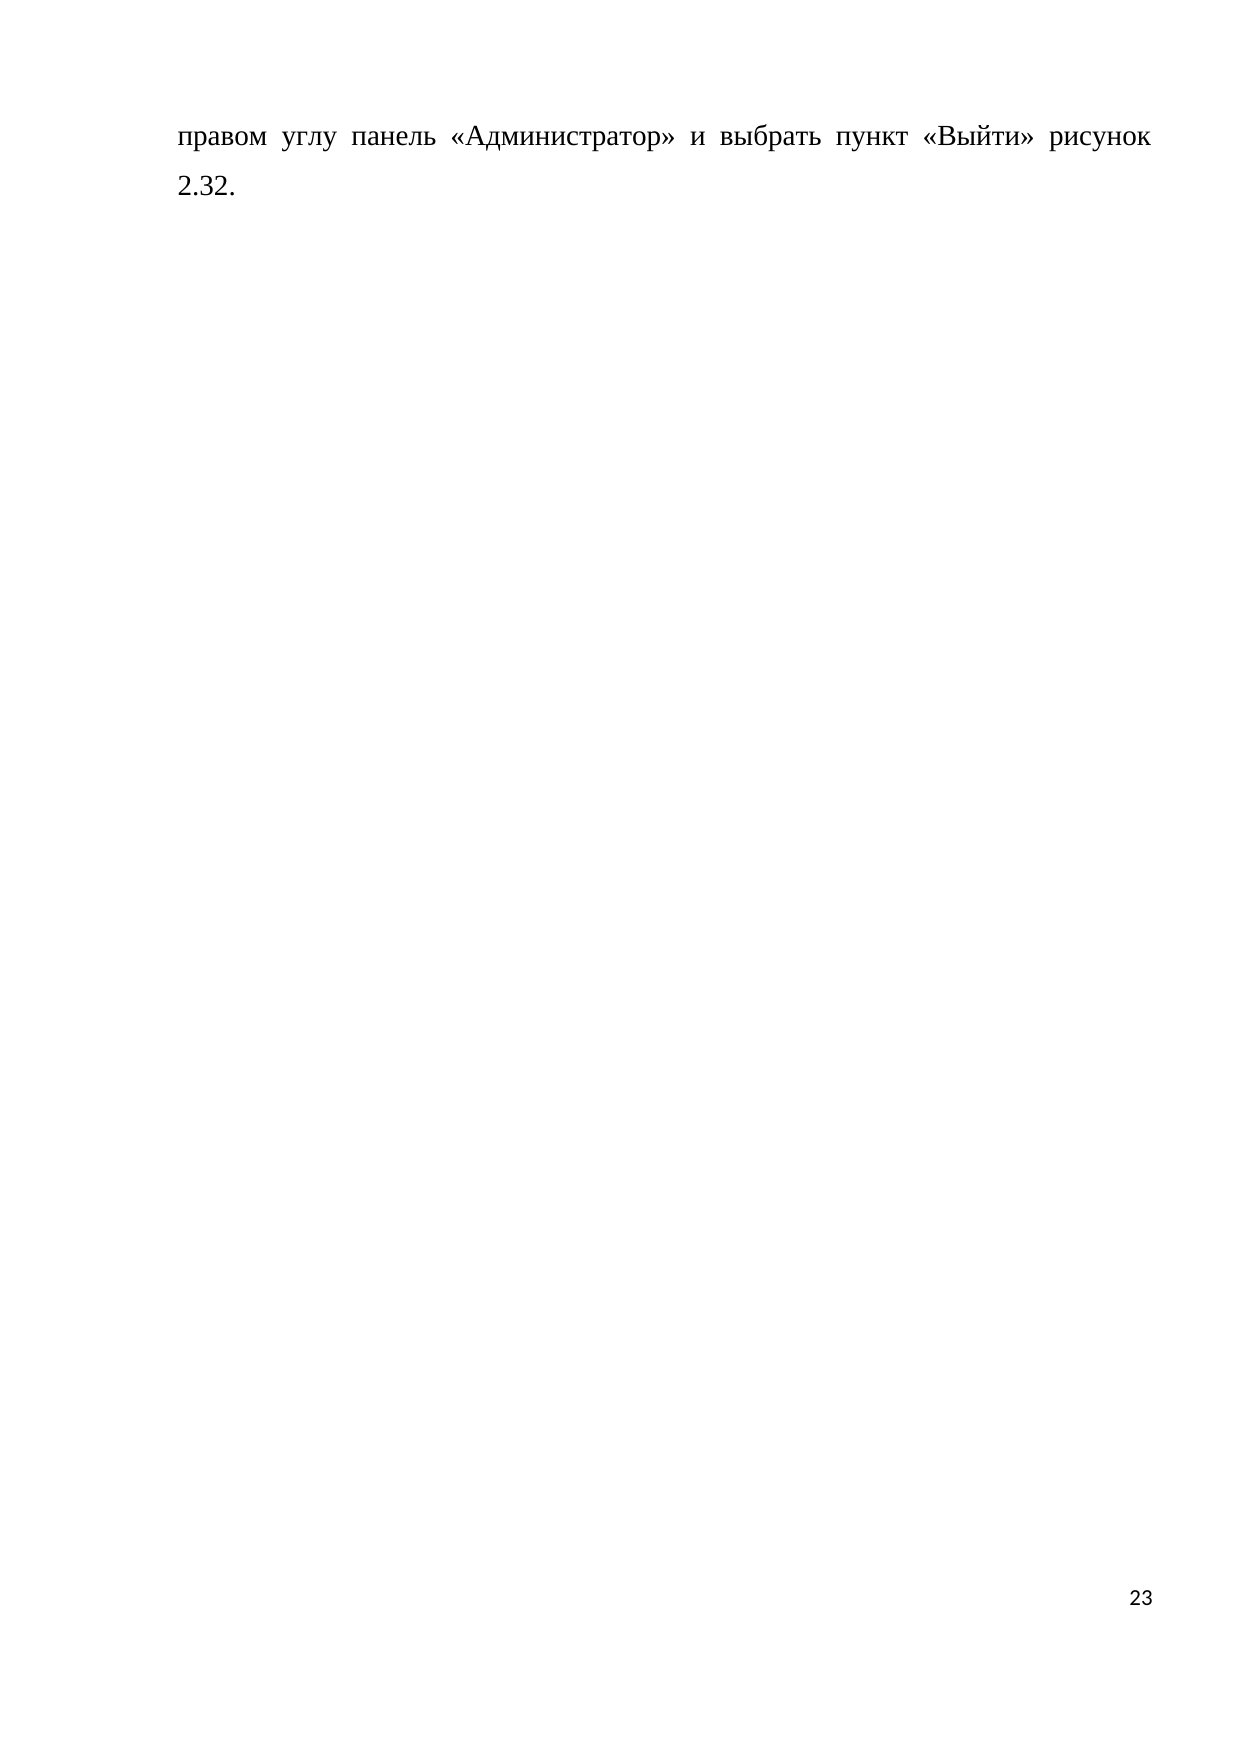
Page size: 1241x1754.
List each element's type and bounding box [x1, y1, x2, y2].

list [177, 118, 1152, 202]
